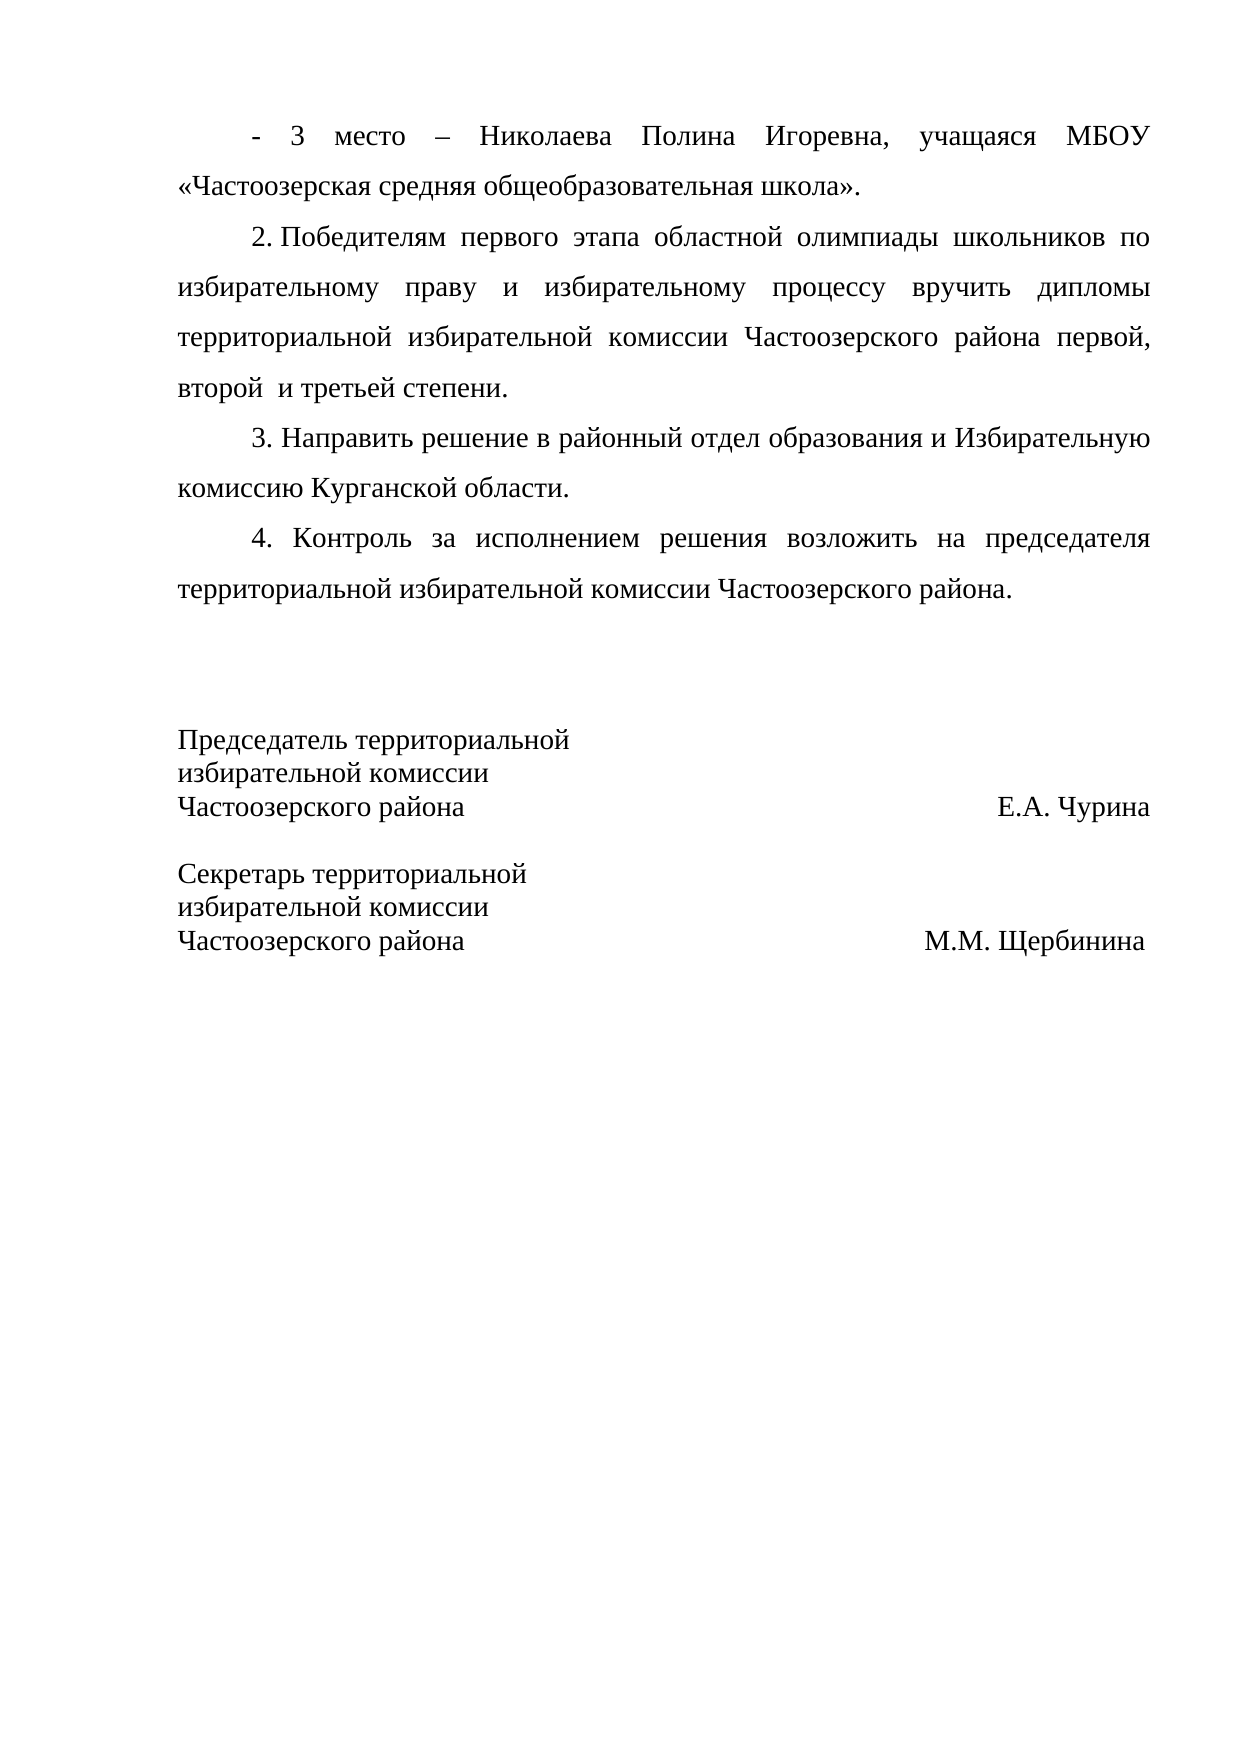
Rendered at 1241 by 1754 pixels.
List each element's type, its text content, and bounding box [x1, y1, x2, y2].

text - 3 место – Николаева Полина Игоревна, учащаяся МБОУ «Частоозерская средняя общеобразовательная школа». [177, 118, 1152, 202]
text Секретарь территориальной избирательной комиссии [177, 856, 1152, 923]
text Частоозерского района М.М. Щербинина [177, 923, 1152, 957]
text Председатель территориальной избирательной комиссии Частоозерского района Е.А. Чурина [177, 722, 1152, 822]
text 4. Контроль за исполнением решения возложить на председателя территориальной избирательной комиссии Частоозерского района. [177, 521, 1152, 604]
text 2. Победителям первого этапа областной олимпиады школьников по избирательному праву и избирательному процессу вручить дипломы территориальной избирательной комиссии Частоозерского района первой, второй и третьей степени. [177, 219, 1152, 403]
text 3. Направить решение в районный отдел образования и Избирательную комиссию Курганской области. [177, 420, 1152, 504]
